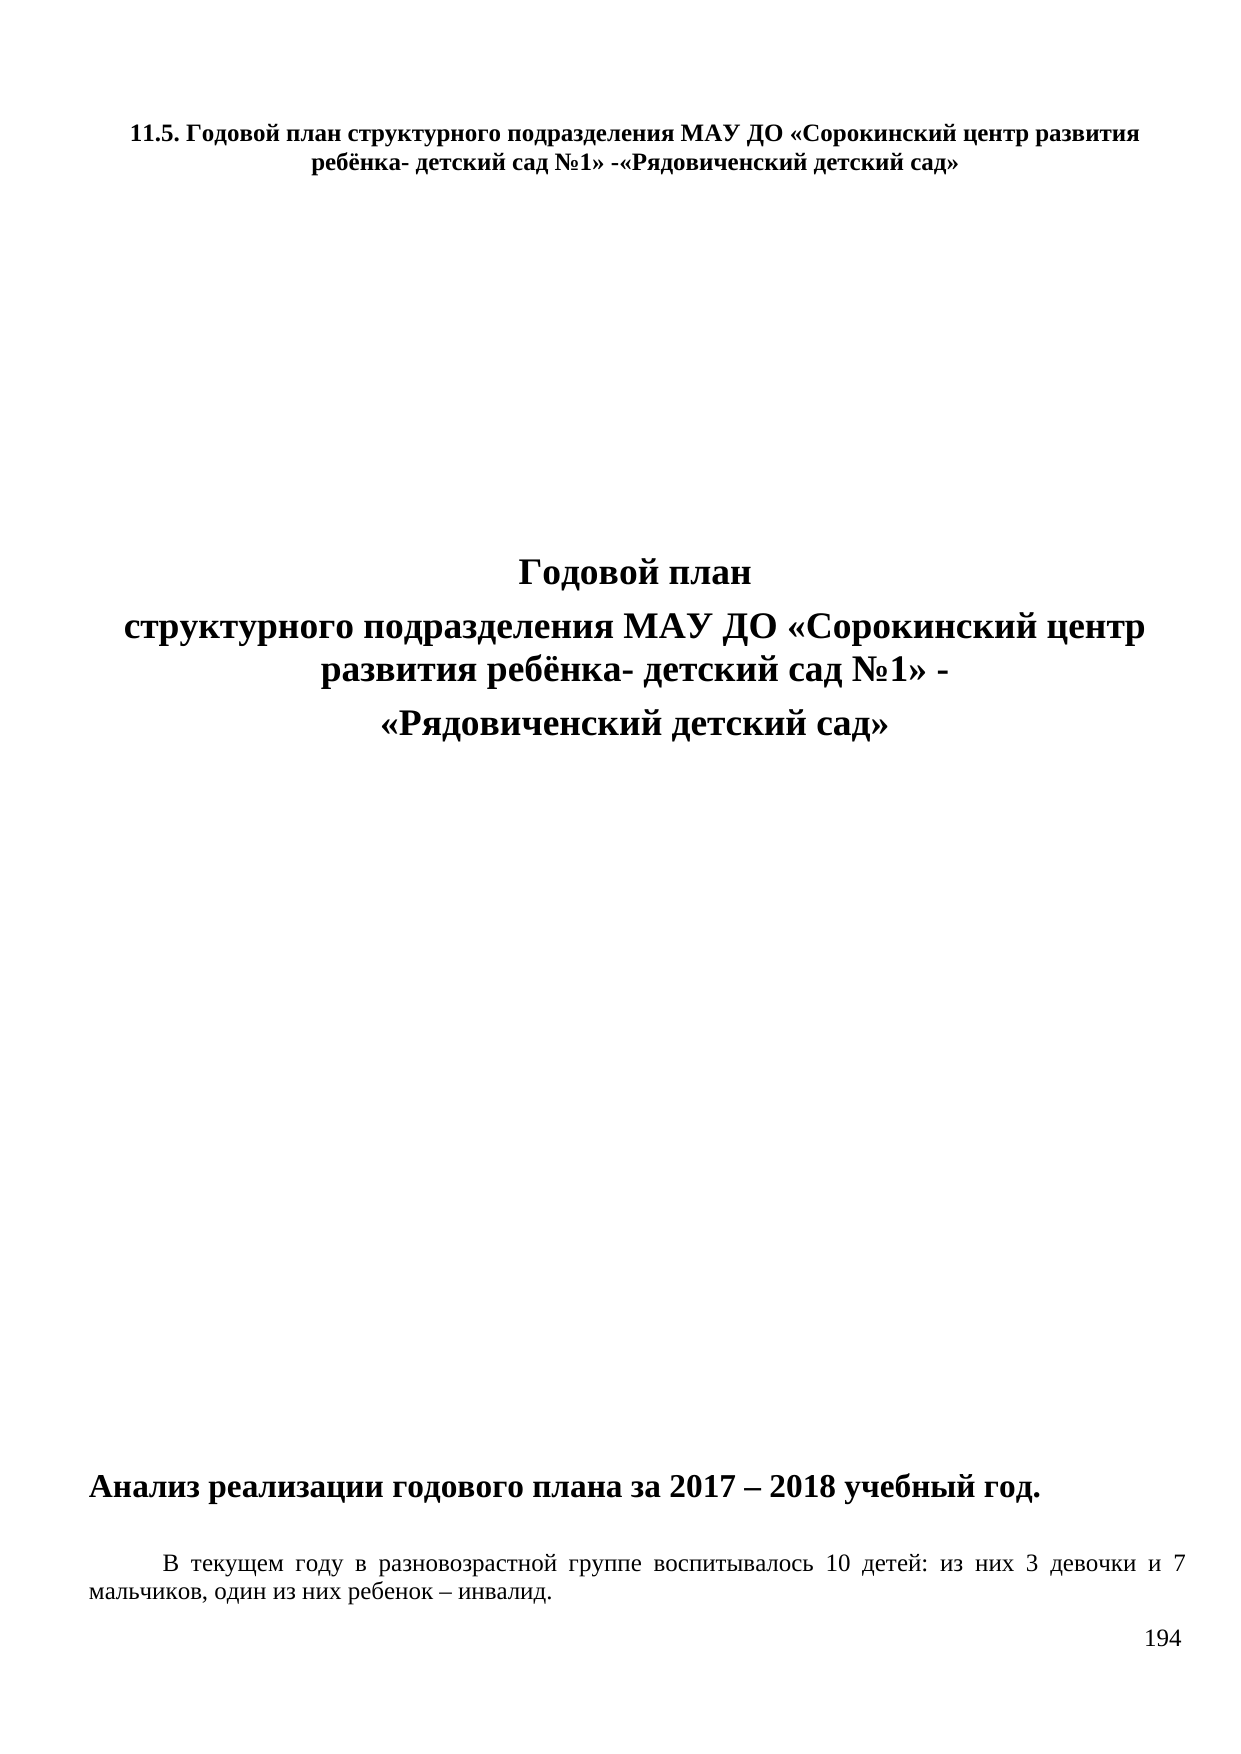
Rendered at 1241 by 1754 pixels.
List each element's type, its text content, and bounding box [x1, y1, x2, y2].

text структурного подразделения МАУ ДО «Сорокинский центр развития ребёнка- детский сад №1» - [89, 603, 1181, 689]
text Годовой план [89, 550, 1181, 593]
text Анализ реализации годового плана за 2017 – 2018 учебный год. [89, 1466, 1187, 1504]
text «Рядовиченский детский сад» [89, 700, 1181, 743]
text В текущем году в разновозрастной группе воспитывалось 10 детей: из них 3 девочки и 7 мальчиков, один из них ребенок – инвалид. [89, 1548, 1187, 1605]
text 11.5. Годовой план структурного подразделения МАУ ДО «Сорокинский центр развития ребёнка- детский сад №1» -«Рядовиченский детский сад» [89, 118, 1181, 176]
